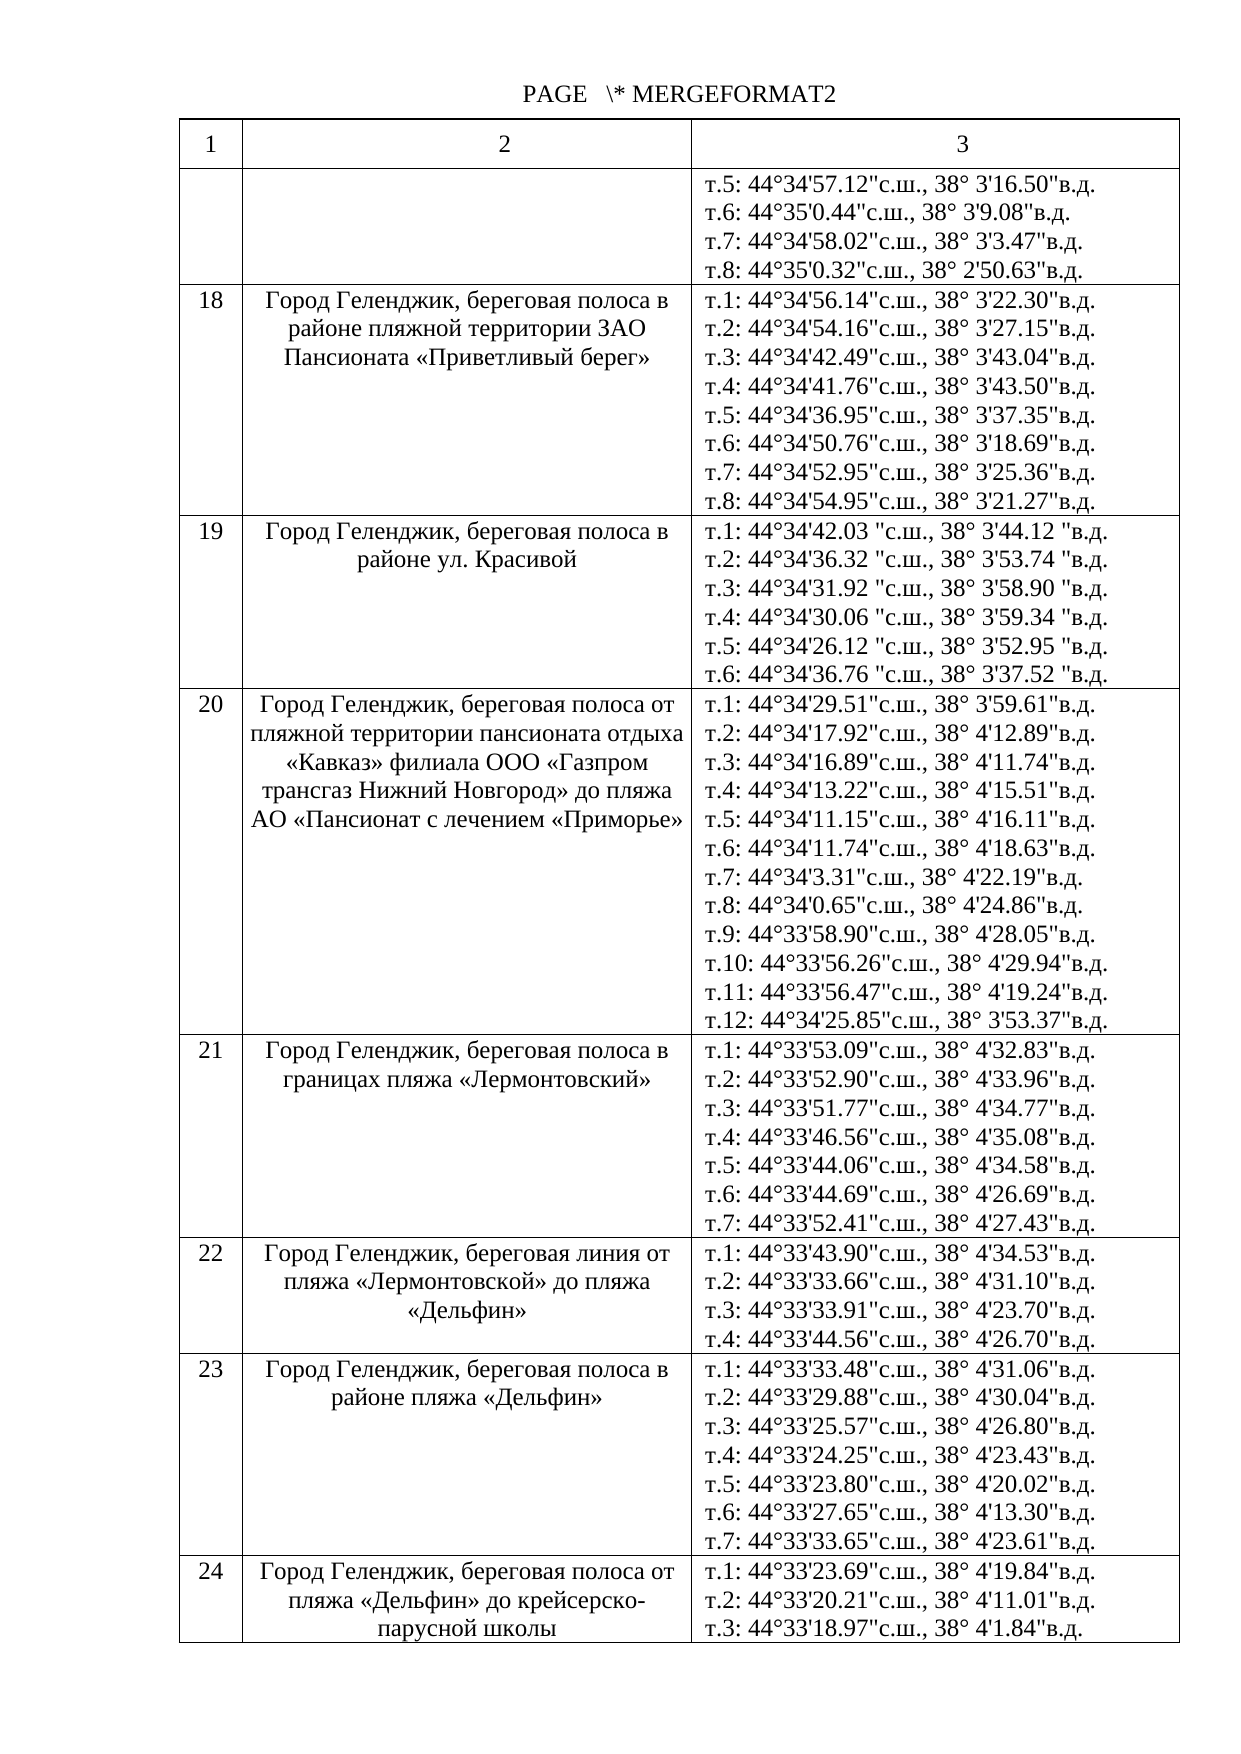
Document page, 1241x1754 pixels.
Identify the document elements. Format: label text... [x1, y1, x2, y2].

table_cell т.1: 44°34'29.51"с.ш., 38° 3'59.61"в.д. т.2: 44°34'17.92"с.ш., 38° 4'12.89"в.д. т.3: 44°34'16.89"с.ш., 38° 4'11.74"в.д. т.4: 44°34'13.22"с.ш., 38° 4'15.51"в.д. т.5: 44°34'11.15"с.ш., 38° 4'16.11"в.д. т.6: 44°34'11.74"с.ш., 38° 4'18.63"в.д. т.7: 44°34'3.31"с.ш., 38° 4'22.19"в.д. т.8: 44°34'0.65"с.ш., 38° 4'24.86"в.д. т.9: 44°33'58.90"с.ш., 38° 4'28.05"в.д. т.10: 44°33'56.26"с.ш., 38° 4'29.94"в.д. т.11: 44°33'56.47"с.ш., 38° 4'19.24"в.д. т.12: 44°34'25.85"с.ш., 38° 3'53.37"в.д. [692, 689, 1179, 1034]
table_cell 24 [180, 1556, 242, 1642]
table_header 2 [243, 120, 691, 168]
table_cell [243, 1556, 691, 1642]
table_cell 20 [180, 689, 242, 1034]
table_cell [692, 1556, 1179, 1642]
table_cell 22 [180, 1238, 242, 1353]
table_cell т.1: 44°33'33.48"с.ш., 38° 4'31.06"в.д. т.2: 44°33'29.88"с.ш., 38° 4'30.04"в.д. т.3: 44°33'25.57"с.ш., 38° 4'26.80"в.д. т.4: 44°33'24.25"с.ш., 38° 4'23.43"в.д. т.5: 44°33'23.80"с.ш., 38° 4'20.02"в.д. т.6: 44°33'27.65"с.ш., 38° 4'13.30"в.д. т.7: 44°33'33.65"с.ш., 38° 4'23.61"в.д. [692, 1354, 1179, 1555]
table_cell 21 [180, 1035, 242, 1237]
table_cell Город Геленджик, береговая линия от пляжа «Лермонтовской» до пляжа «Дельфин» [243, 1238, 691, 1353]
table_cell 19 [180, 516, 242, 688]
table_cell т.1: 44°33'43.90"с.ш., 38° 4'34.53"в.д. т.2: 44°33'33.66"с.ш., 38° 4'31.10"в.д. т.3: 44°33'33.91"с.ш., 38° 4'23.70"в.д. т.4: 44°33'44.56"с.ш., 38° 4'26.70"в.д. [692, 1238, 1179, 1353]
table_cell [243, 169, 691, 284]
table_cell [692, 169, 1179, 284]
table_header 3 [692, 120, 1179, 168]
table_cell 17 [180, 169, 242, 284]
table_cell Город Геленджик, береговая полоса в границах пляжа «Лермонтовский» [243, 1035, 691, 1237]
table_header 1 [180, 120, 242, 168]
table_cell т.1: 44°33'53.09"с.ш., 38° 4'32.83"в.д. т.2: 44°33'52.90"с.ш., 38° 4'33.96"в.д. т.3: 44°33'51.77"с.ш., 38° 4'34.77"в.д. т.4: 44°33'46.56"с.ш., 38° 4'35.08"в.д. т.5: 44°33'44.06"с.ш., 38° 4'34.58"в.д. т.6: 44°33'44.69"с.ш., 38° 4'26.69"в.д. т.7: 44°33'52.41"с.ш., 38° 4'27.43"в.д. [692, 1035, 1179, 1237]
table_cell т.1: 44°34'56.14"с.ш., 38° 3'22.30"в.д. т.2: 44°34'54.16"с.ш., 38° 3'27.15"в.д. т.3: 44°34'42.49"с.ш., 38° 3'43.04"в.д. т.4: 44°34'41.76"с.ш., 38° 3'43.50"в.д. т.5: 44°34'36.95"с.ш., 38° 3'37.35"в.д. т.6: 44°34'50.76"с.ш., 38° 3'18.69"в.д. т.7: 44°34'52.95"с.ш., 38° 3'25.36"в.д. т.8: 44°34'54.95"с.ш., 38° 3'21.27"в.д. [692, 285, 1179, 515]
table_cell Город Геленджик, береговая полоса от пляжной территории пансионата отдыха «Кавказ» филиала ООО «Газпром трансгаз Нижний Новгород» до пляжа АО «Пансионат с лечением «Приморье» [243, 689, 691, 1034]
table_cell Город Геленджик, береговая полоса в районе пляжной территории ЗАО Пансионата «Приветливый берег» [243, 285, 691, 515]
table_cell 23 [180, 1354, 242, 1555]
table_cell 18 [180, 285, 242, 515]
table_cell Город Геленджик, береговая полоса в районе ул. Красивой [243, 516, 691, 688]
table_cell т.1: 44°34'42.03 "с.ш., 38° 3'44.12 "в.д. т.2: 44°34'36.32 "с.ш., 38° 3'53.74 "в.д. т.3: 44°34'31.92 "с.ш., 38° 3'58.90 "в.д. т.4: 44°34'30.06 "с.ш., 38° 3'59.34 "в.д. т.5: 44°34'26.12 "с.ш., 38° 3'52.95 "в.д. т.6: 44°34'36.76 "с.ш., 38° 3'37.52 "в.д. [692, 516, 1179, 688]
table_cell Город Геленджик, береговая полоса в районе пляжа «Дельфин» [243, 1354, 691, 1555]
